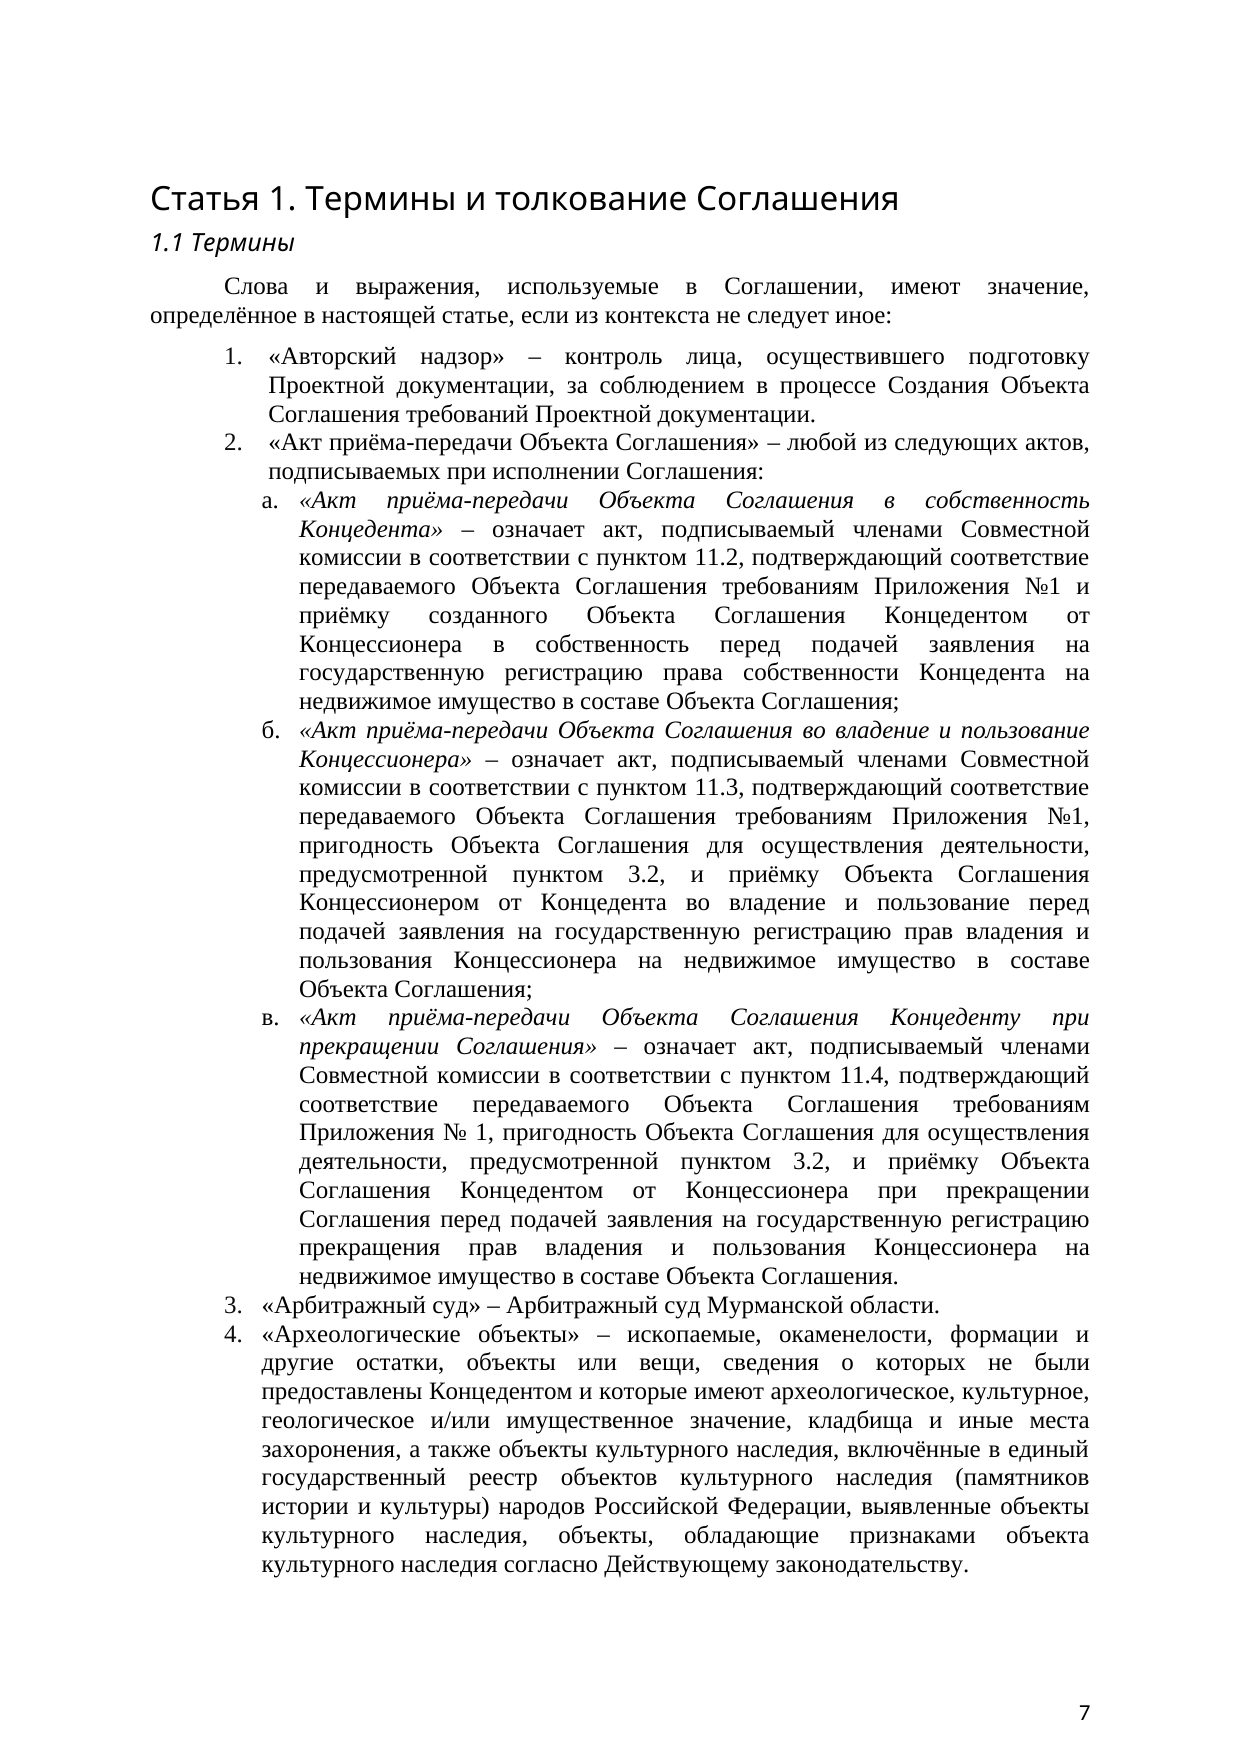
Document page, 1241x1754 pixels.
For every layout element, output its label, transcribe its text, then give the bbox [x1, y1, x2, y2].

text Слова и выражения, используемые в Соглашении, имеют значение, определённое в настоящей статье, если из контекста не следует иное: [150, 271, 1090, 329]
list «Археологические объекты» – ископаемые, окаменелости, формации и другие остатки, объекты или вещи, сведения о которых не были предоставлены Концедентом и которые имеют археологическое, культурное, геологическое и/или имущественное значение, кладбища и иные места захоронения, а также объекты культурного наследия, включённые в единый государственный реестр объектов культурного наследия (памятников истории и культуры) народов Российской Федерации, выявленные объекты культурного наследия, объекты, обладающие признаками объекта культурного наследия согласно Действующему законодательству. [224, 1319, 1090, 1577]
list «Акт приёма-передачи Объекта Соглашения» – любой из следующих актов, подписываемых при исполнении Соглашения: [224, 427, 1090, 485]
list «Акт приёма-передачи Объекта Соглашения во владение и пользование Концессионера» – означает акт, подписываемый членами Совместной комиссии в соответствии с пунктом 11.3, подтверждающий соответствие передаваемого Объекта Соглашения требованиям Приложения №1, пригодность Объекта Соглашения для осуществления деятельности, предусмотренной пунктом 3.2, и приёмку Объекта Соглашения Концессионером от Концедента во владение и пользование перед подачей заявления на государственную регистрацию прав владения и пользования Концессионера на недвижимое имущество в составе Объекта Соглашения; [261, 715, 1090, 1002]
list «Акт приёма-передачи Объекта Соглашения Концеденту при прекращении Соглашения» – означает акт, подписываемый членами Совместной комиссии в соответствии с пунктом 11.4, подтверждающий соответствие передаваемого Объекта Соглашения требованиям Приложения № 1, пригодность Объекта Соглашения для осуществления деятельности, предусмотренной пунктом 3.2, и приёмку Объекта Соглашения Концедентом от Концессионера при прекращении Соглашения перед подачей заявления на государственную регистрацию прекращения прав владения и пользования Концессионера на недвижимое имущество в составе Объекта Соглашения. [261, 1002, 1090, 1290]
list «Авторский надзор» – контроль лица, осуществившего подготовку Проектной документации, за соблюдением в процессе Создания Объекта Соглашения требований Проектной документации. [224, 341, 1090, 427]
subtitle Статья 1. Термины и толкование Соглашения [150, 175, 1090, 220]
list «Акт приёма-передачи Объекта Соглашения в собственность Концедента» – означает акт, подписываемый членами Совместной комиссии в соответствии с пунктом 11.2, подтверждающий соответствие передаваемого Объекта Соглашения требованиям Приложения №1 и приёмку созданного Объекта Соглашения Концедентом от Концессионера в собственность перед подачей заявления на государственную регистрацию права собственности Концедента на недвижимое имущество в составе Объекта Соглашения; [261, 485, 1090, 715]
subtitle 1.1 Термины [150, 224, 1090, 259]
list «Арбитражный суд» – Арбитражный суд Мурманской области. [224, 1290, 1090, 1319]
